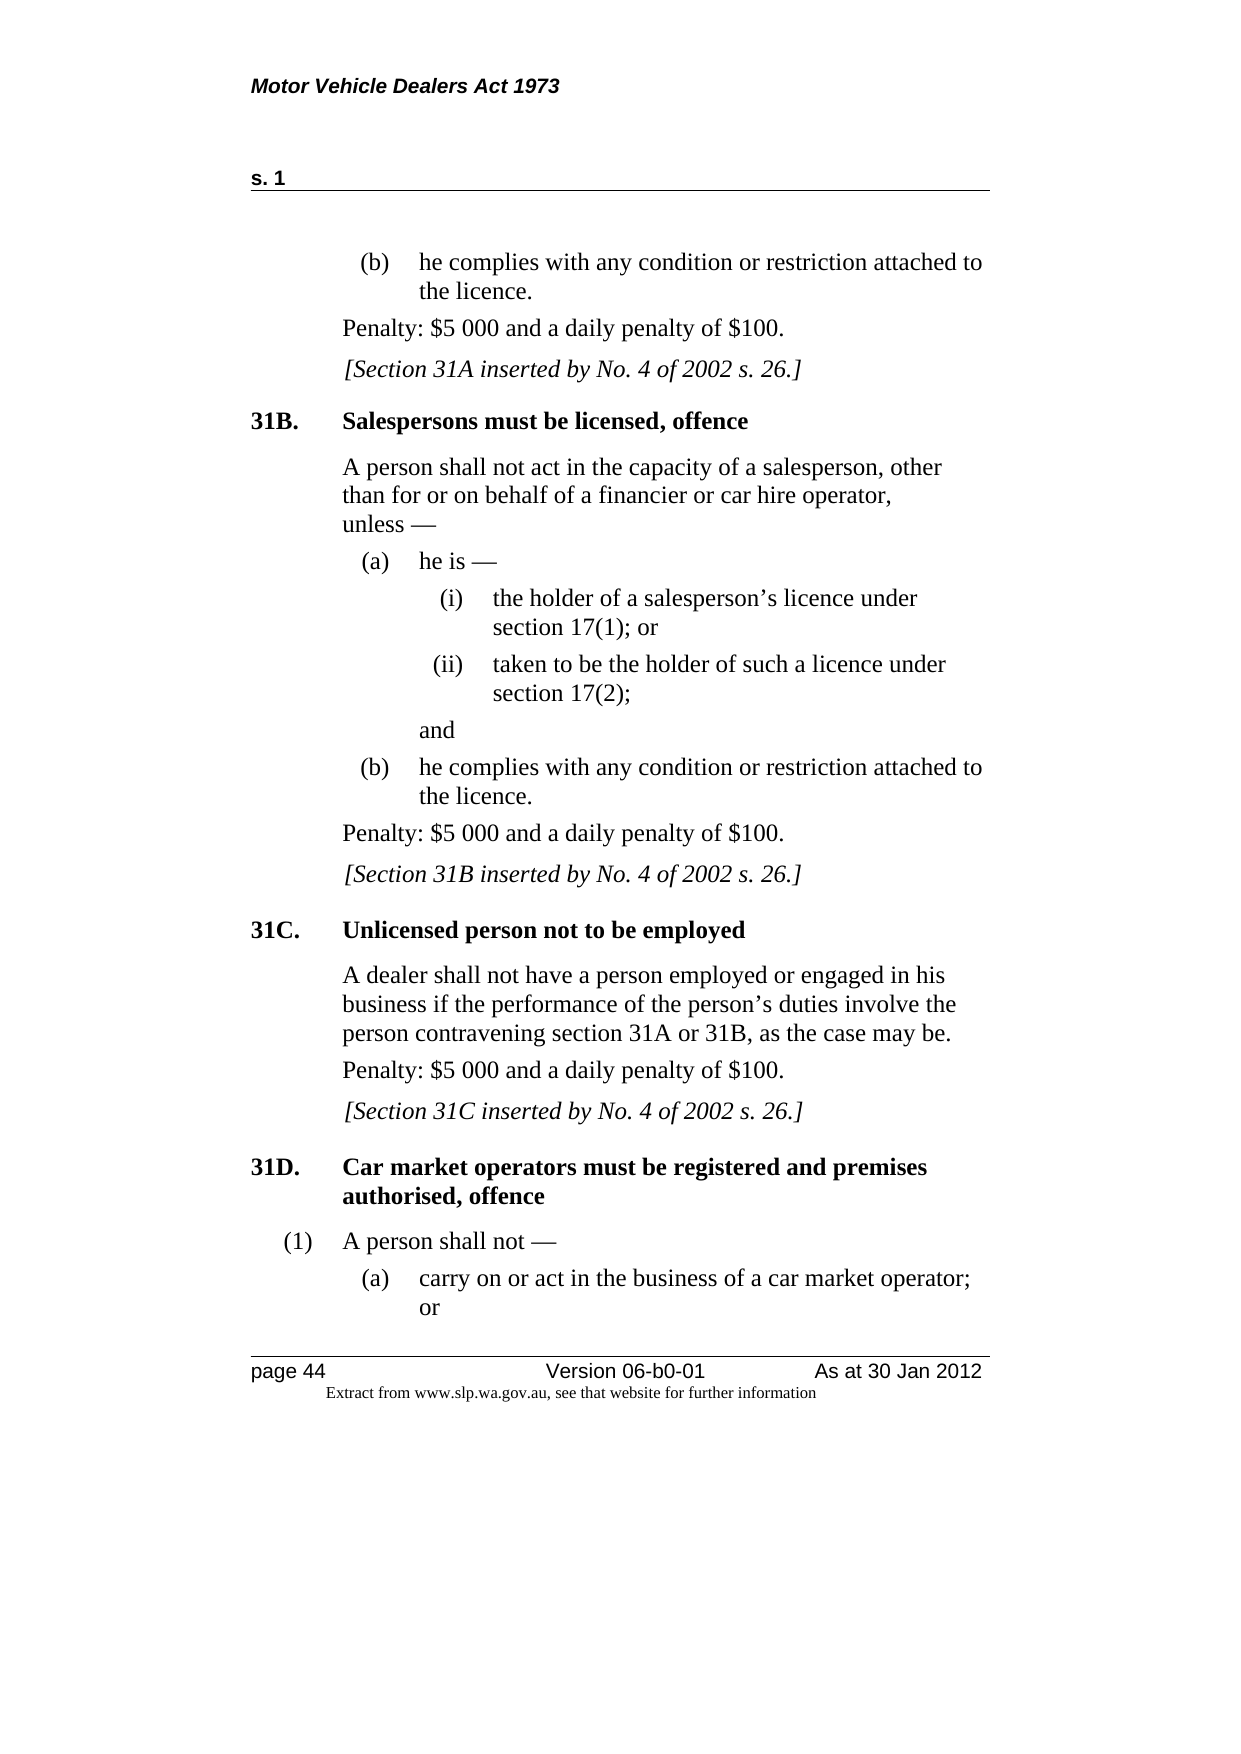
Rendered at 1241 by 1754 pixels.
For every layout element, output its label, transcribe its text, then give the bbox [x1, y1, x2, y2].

subtitle 31D. Car market operators must be registered and premises authorised, offence [251, 1152, 990, 1209]
text Penalty: $5 000 and a daily penalty of $100. [251, 818, 990, 847]
text [Section 31A inserted by No. 4 of 2002 s. 26.] [251, 354, 990, 383]
subtitle 31B. Salespersons must be licensed, offence [251, 406, 990, 435]
text (a) he is — [251, 546, 990, 575]
text A dealer shall not have a person employed or engaged in his business if the performance of the person’s duties involve the person contravening section 31A or 31B, as the case may be. [251, 960, 990, 1047]
text (ii) taken to be the holder of such a licence under section 17(2); [251, 649, 990, 707]
text Penalty: $5 000 and a daily penalty of $100. [251, 1055, 990, 1084]
text (i) the holder of a salesperson’s licence under section 17(1); or [251, 583, 990, 641]
text [Section 31B inserted by No. 4 of 2002 s. 26.] [251, 859, 990, 888]
text (1) A person shall not — [251, 1226, 990, 1255]
text [Section 31C inserted by No. 4 of 2002 s. 26.] [251, 1096, 990, 1125]
text (a) carry on or act in the business of a car market operator; or [251, 1263, 990, 1321]
text (b) he complies with any condition or restriction attached to the licence. [251, 247, 990, 305]
text Penalty: $5 000 and a daily penalty of $100. [251, 313, 990, 342]
text (b) he complies with any condition or restriction attached to the licence. [251, 752, 990, 809]
text and [251, 715, 990, 744]
text A person shall not act in the capacity of a salesperson, other than for or on behalf of a financier or car hire operator, unless — [251, 452, 990, 538]
subtitle 31C. Unlicensed person not to be employed [251, 915, 990, 944]
